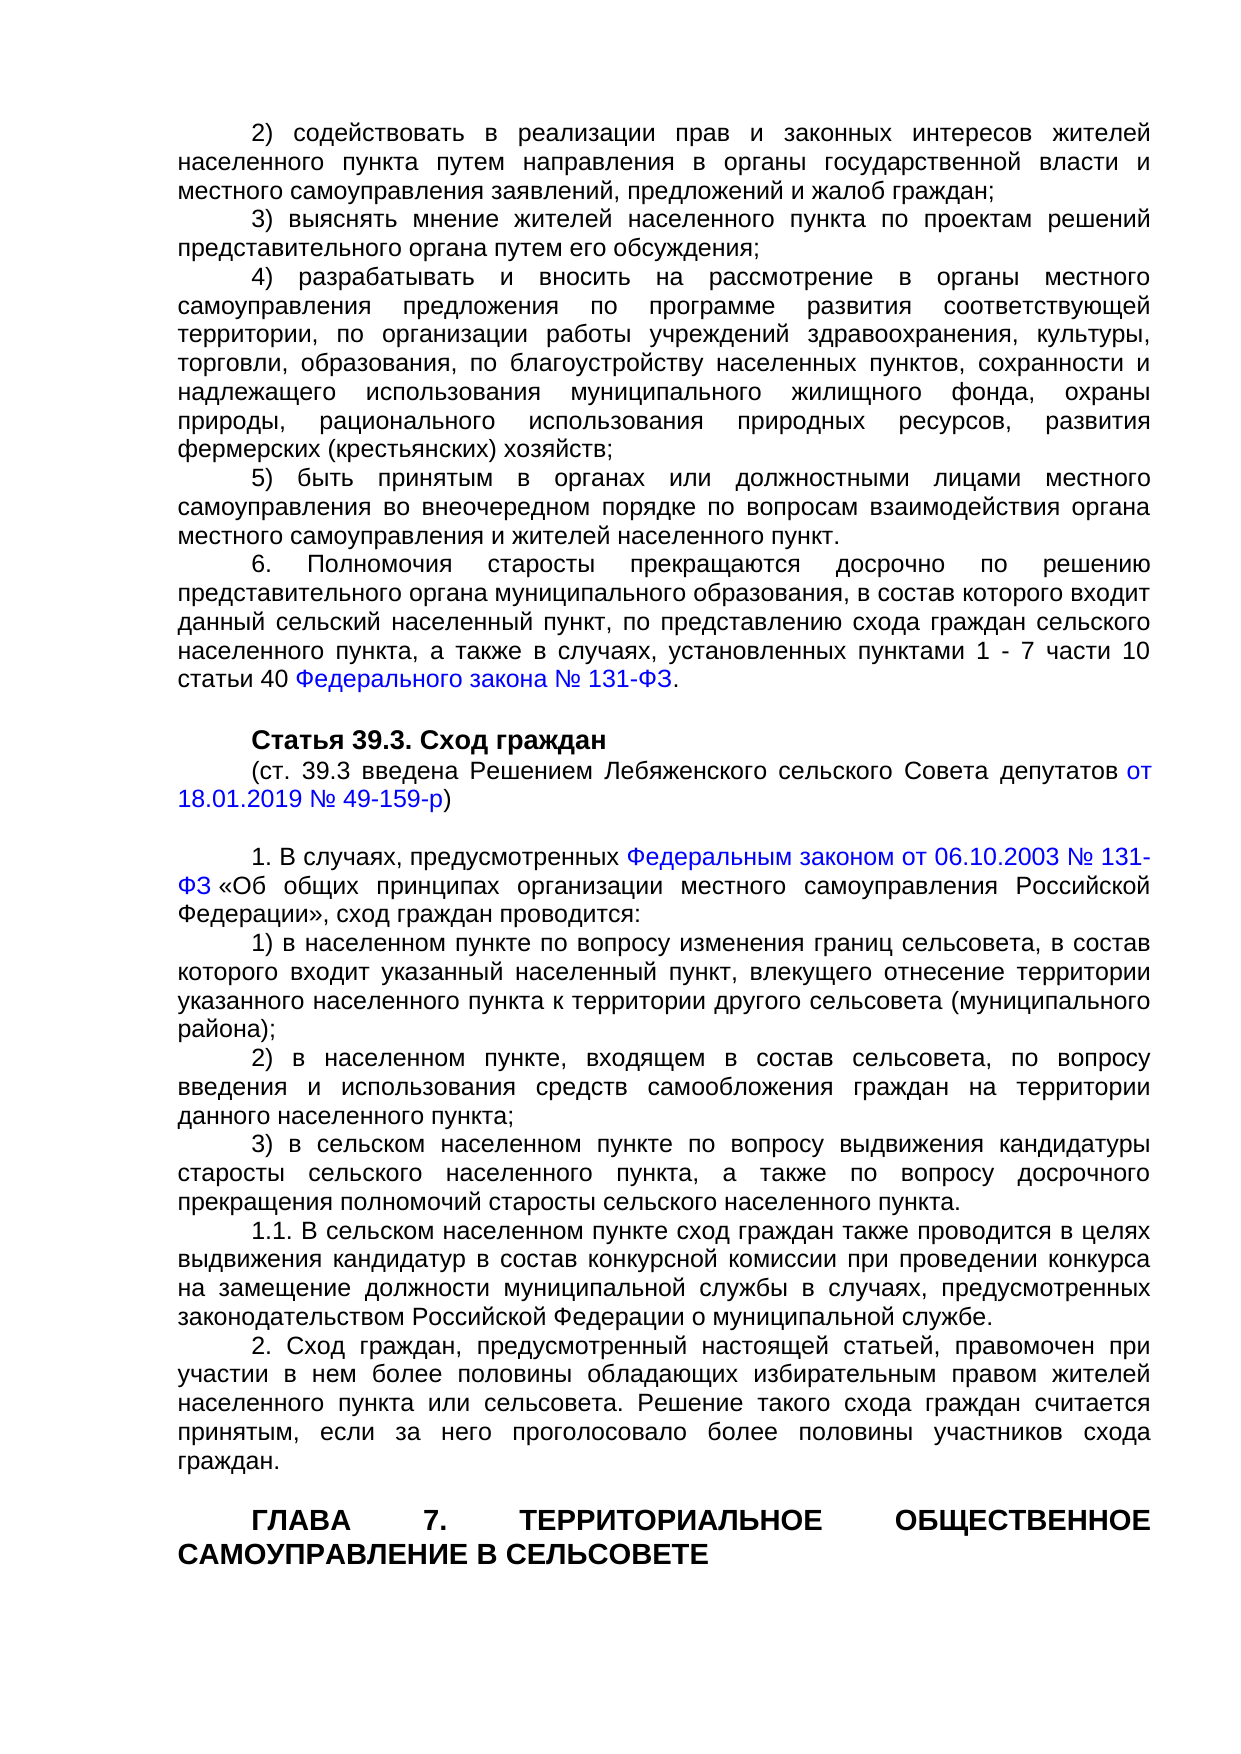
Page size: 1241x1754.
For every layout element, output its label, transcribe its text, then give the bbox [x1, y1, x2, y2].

text 2) в населенном пункте, входящем в состав сельсовета, по вопросу введения и использования средств самообложения граждан на территории данного населенного пункта; [177, 1043, 1152, 1129]
text 1.1. В сельском населенном пункте сход граждан также проводится в целях выдвижения кандидатур в состав конкурсной комиссии при проведении конкурса на замещение должности муниципальной службы в случаях, предусмотренных законодательством Российской Федерации о муниципальной службе. [177, 1216, 1152, 1331]
text Статья 39.3. Сход граждан [177, 724, 1152, 756]
text 1) в населенном пункте по вопросу изменения границ сельсовета, в состав которого входит указанный населенный пункт, влекущего отнесение территории указанного населенного пункта к территории другого сельсовета (муниципального района); [177, 928, 1152, 1043]
text 2) содействовать в реализации прав и законных интересов жителей населенного пункта путем направления в органы государственной власти и местного самоуправления заявлений, предложений и жалоб граждан; [177, 118, 1152, 204]
text 5) быть принятым в органах или должностными лицами местного самоуправления во внеочередном порядке по вопросам взаимодействия органа местного самоуправления и жителей населенного пункт. [177, 463, 1152, 549]
text 3) выяснять мнение жителей населенного пункта по проектам решений представительного органа путем его обсуждения; [177, 204, 1152, 262]
text ГЛАВА 7. ТЕРРИТОРИАЛЬНОЕ ОБЩЕСТВЕННОЕ САМОУПРАВЛЕНИЕ В СЕЛЬСОВЕТЕ [177, 1503, 1152, 1570]
text 3) в сельском населенном пункте по вопросу выдвижения кандидатуры старосты сельского населенного пункта, а также по вопросу досрочного прекращения полномочий старосты сельского населенного пункта. [177, 1129, 1152, 1216]
text 6. Полномочия старосты прекращаются досрочно по решению представительного органа муниципального образования, в состав которого входит данный сельский населенный пункт, по представлению схода граждан сельского населенного пункта, а также в случаях, установленных пунктами 1 - 7 части 10 статьи 40 Федерального закона № 131-ФЗ. [177, 549, 1152, 693]
text 1. В случаях, предусмотренных Федеральным законом от 06.10.2003 № 131-ФЗ «Об общих принципах организации местного самоуправления Российской Федерации», сход граждан проводится: [177, 842, 1152, 928]
text 2. Сход граждан, предусмотренный настоящей статьей, правомочен при участии в нем более половины обладающих избирательным правом жителей населенного пункта или сельсовета. Решение такого схода граждан считается принятым, если за него проголосовало более половины участников схода граждан. [177, 1331, 1152, 1474]
text (ст. 39.3 введена Решением Лебяженского сельского Совета депутатов от 18.01.2019 № 49-159-р) [177, 756, 1152, 813]
text 4) разрабатывать и вносить на рассмотрение в органы местного самоуправления предложения по программе развития соответствующей территории, по организации работы учреждений здравоохранения, культуры, торговли, образования, по благоустройству населенных пунктов, сохранности и надлежащего использования муниципального жилищного фонда, охраны природы, рационального использования природных ресурсов, развития фермерских (крестьянских) хозяйств; [177, 262, 1152, 463]
